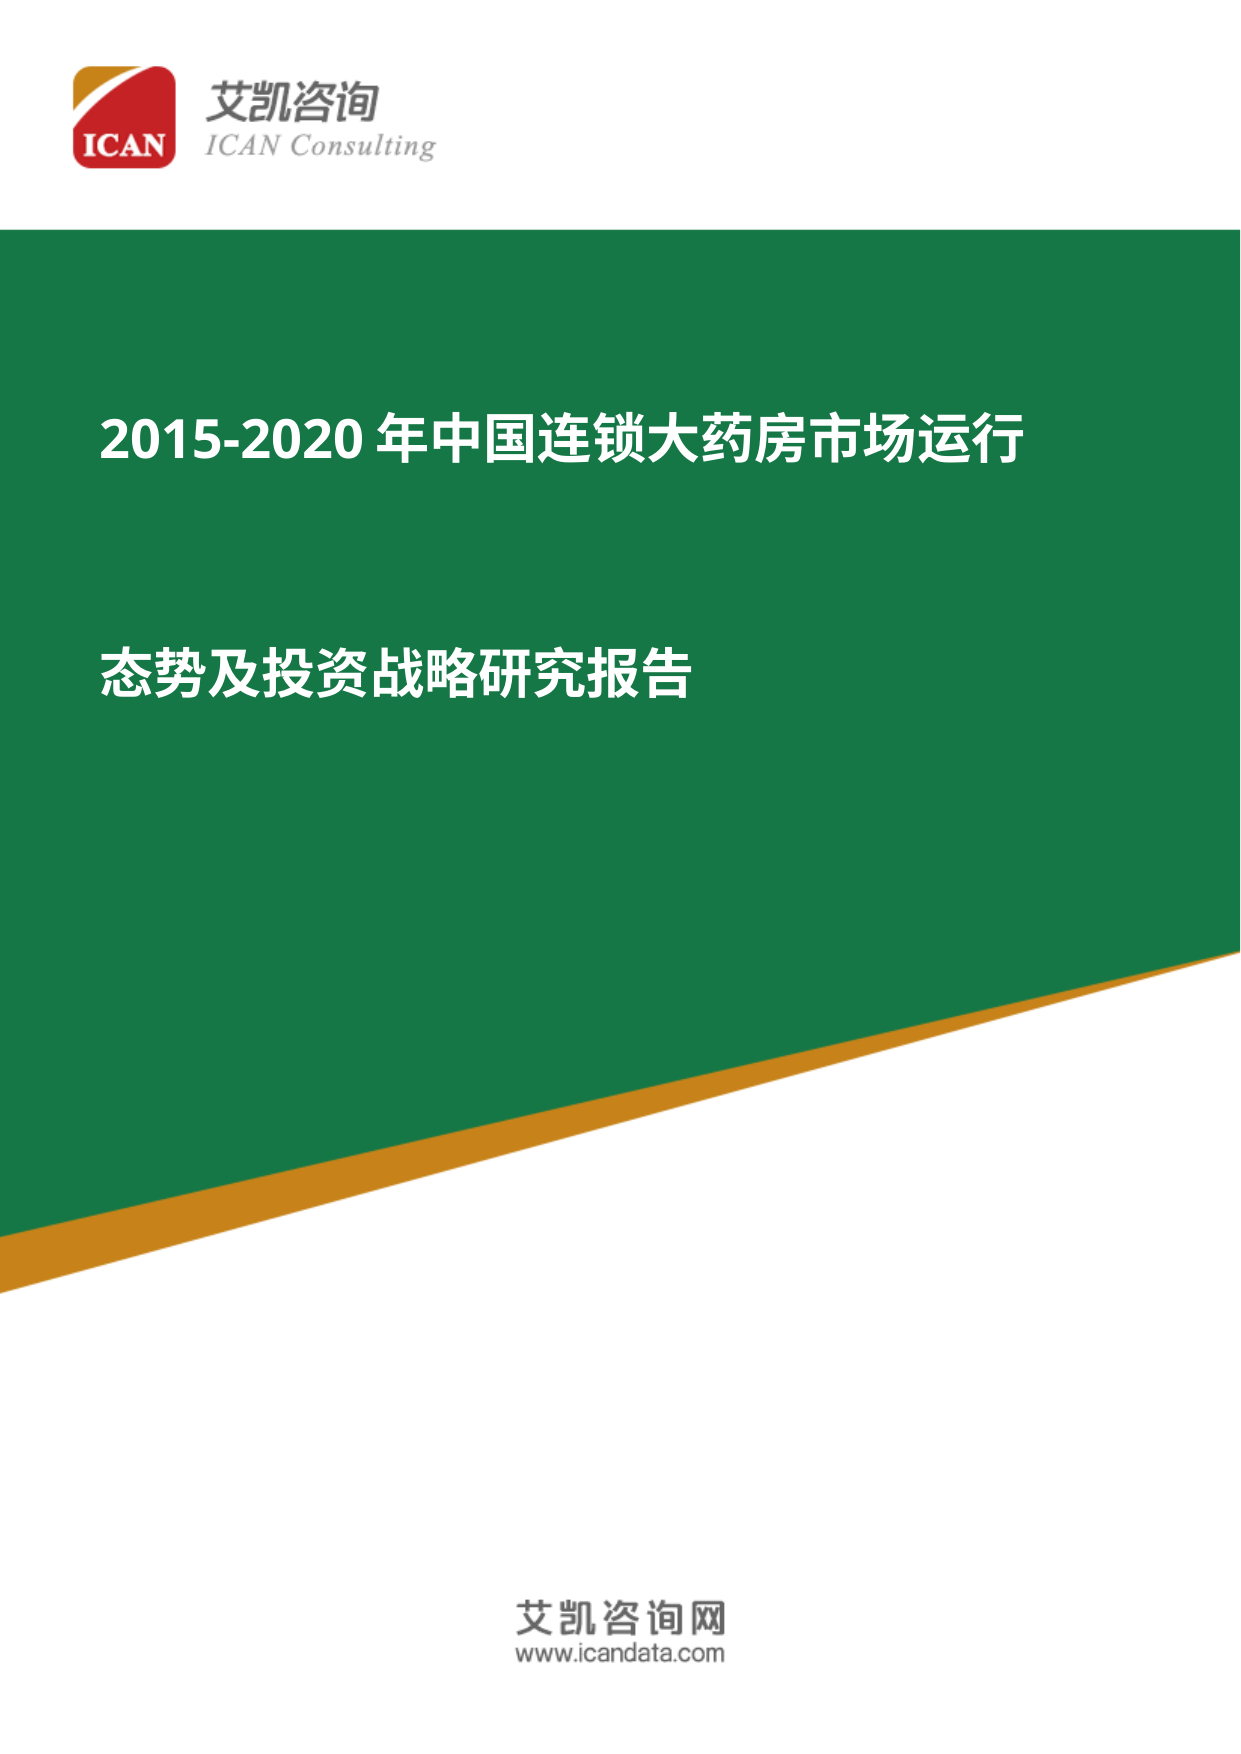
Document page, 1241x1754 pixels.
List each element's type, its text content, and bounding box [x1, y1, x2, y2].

picture [0, 5, 1241, 1754]
subtitle 2015-2020年中国连锁大药房市场运行态势及投资战略研究报告 [99, 386, 1053, 718]
